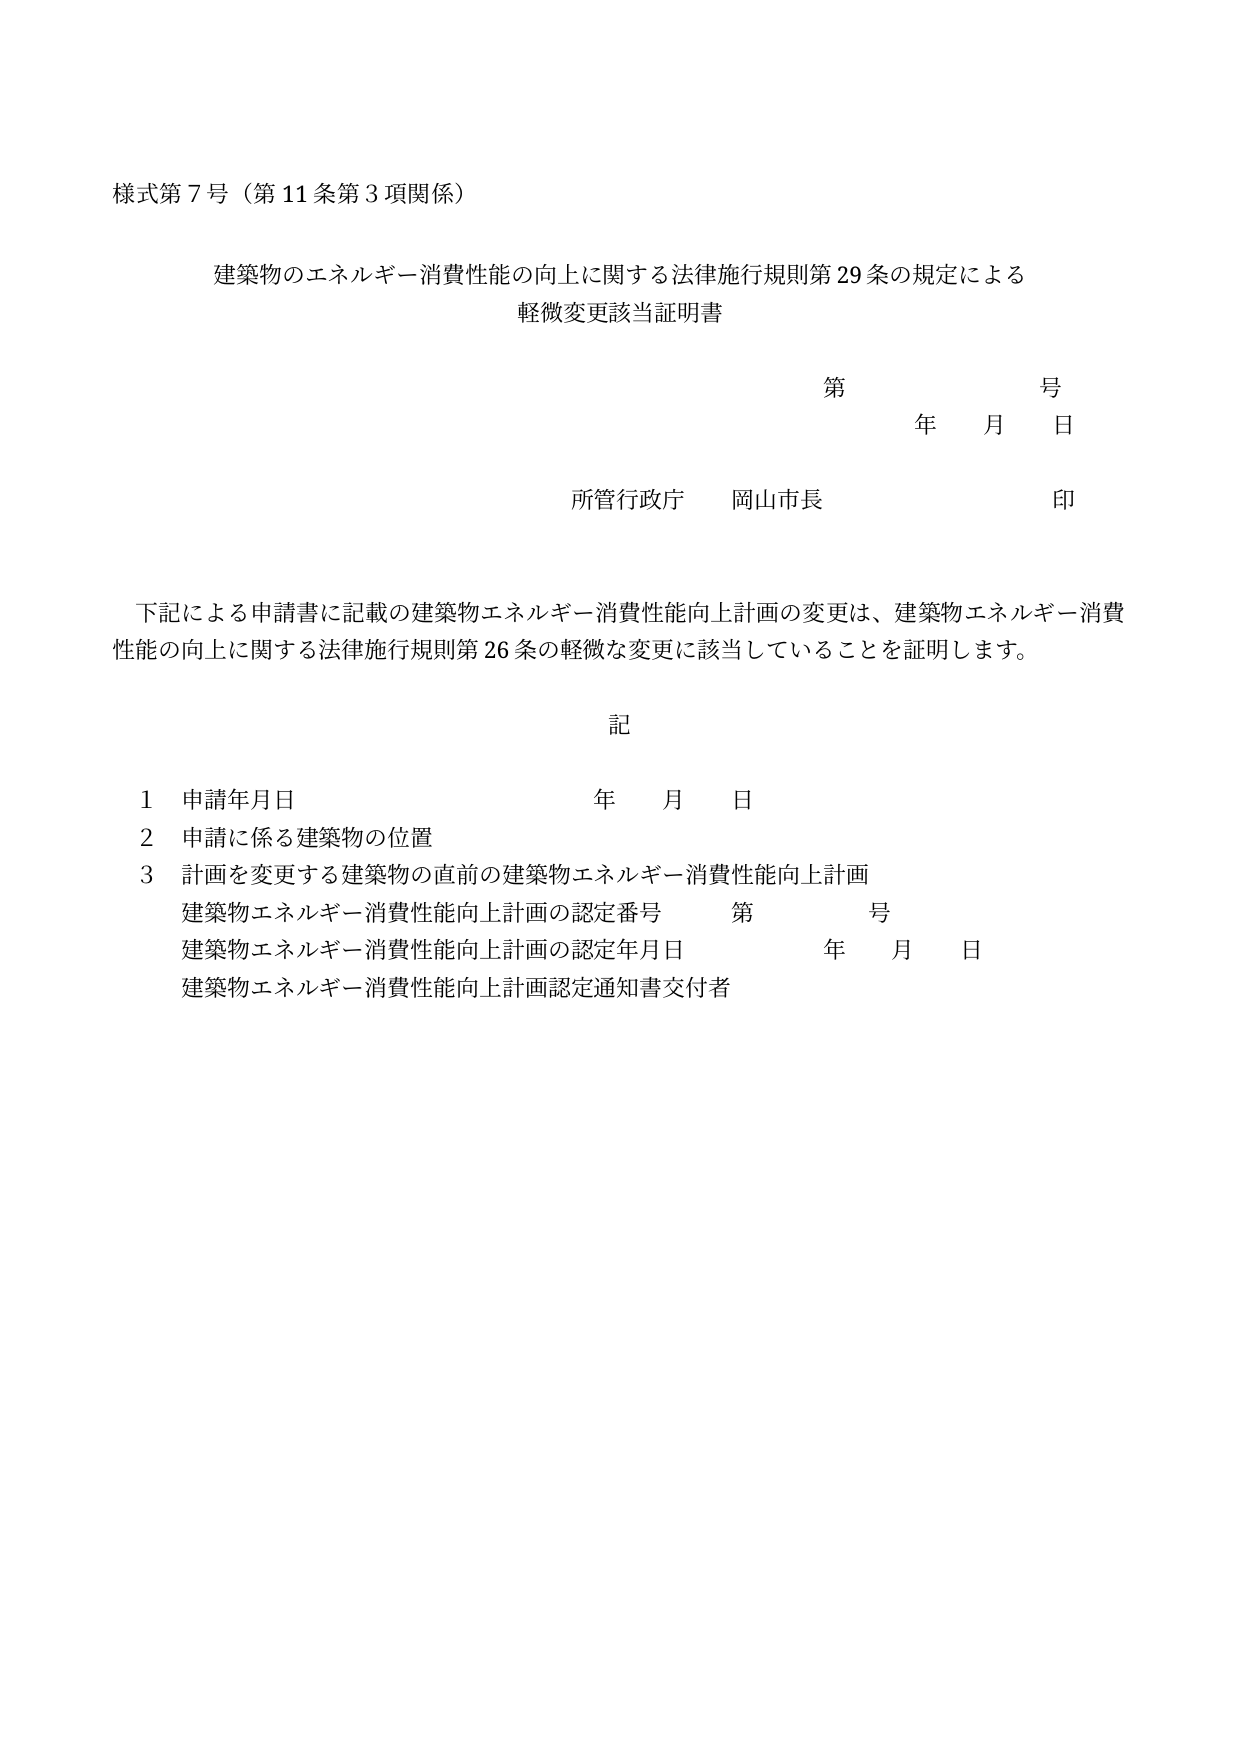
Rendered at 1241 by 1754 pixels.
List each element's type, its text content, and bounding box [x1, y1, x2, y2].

text 建築物エネルギー消費性能向上計画の認定年月日 年 月 日 [112, 928, 1128, 965]
text ３ 計画を変更する建築物の直前の建築物エネルギー消費性能向上計画 [112, 853, 1128, 890]
text 軽微変更該当証明書 [112, 290, 1128, 328]
text 第 号 [112, 365, 1128, 403]
text 年 月 日 [112, 403, 1128, 440]
text 記 [112, 703, 1128, 740]
text 下記による申請書に記載の建築物エネルギー消費性能向上計画の変更は、建築物エネルギー消費性能の向上に関する法律施行規則第26条の軽微な変更に該当していることを証明します。 [112, 590, 1128, 665]
text 建築物エネルギー消費性能向上計画の認定番号 第 号 [112, 890, 1128, 928]
text １ 申請年月日 年 月 日 [112, 778, 1128, 815]
text ２ 申請に係る建築物の位置 [112, 815, 1128, 853]
text 建築物エネルギー消費性能向上計画認定通知書交付者 [112, 965, 1128, 1003]
text 様式第７号（第11条第３項関係） [112, 170, 1128, 215]
text 所管行政庁 岡山市長 印 [112, 478, 1128, 515]
text 建築物のエネルギー消費性能の向上に関する法律施行規則第29条の規定による [112, 253, 1128, 290]
